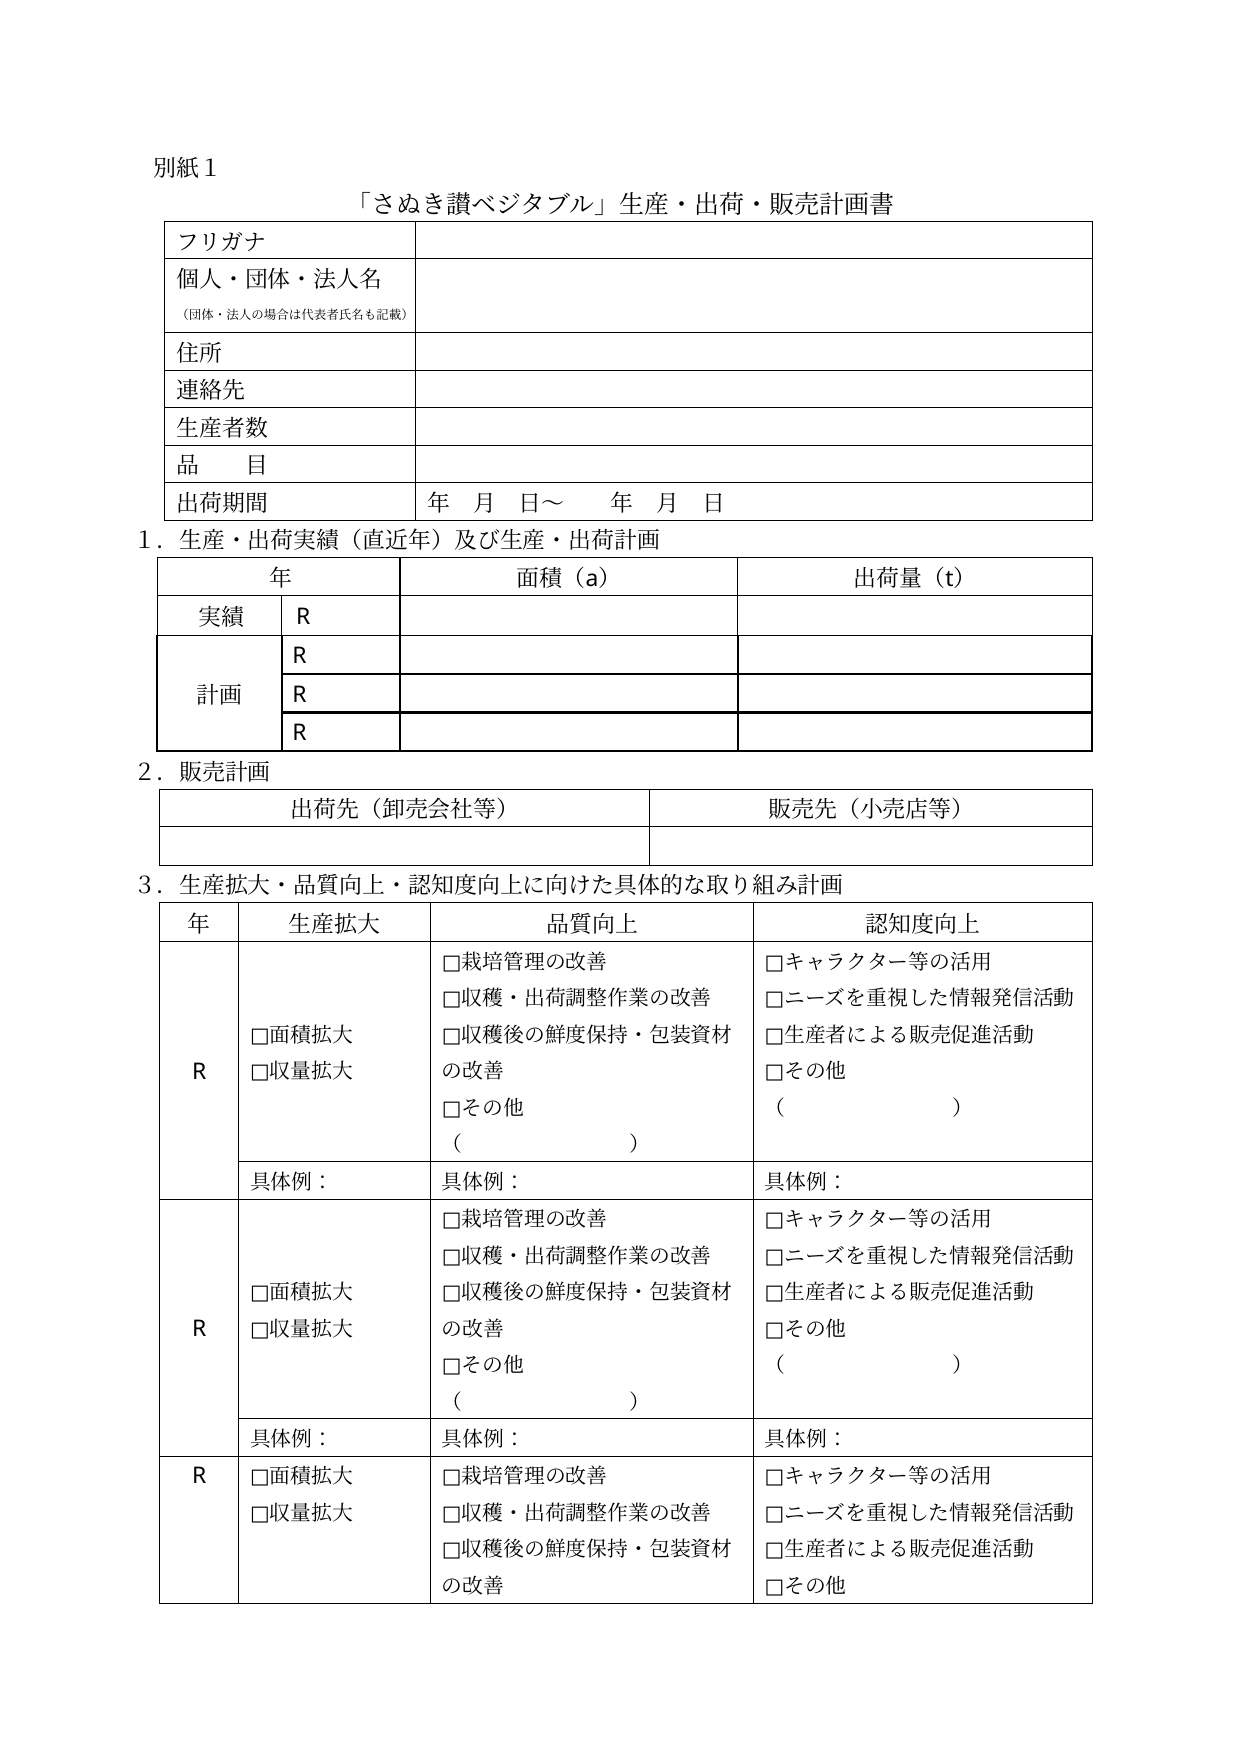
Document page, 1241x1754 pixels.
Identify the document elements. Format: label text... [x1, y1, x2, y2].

table_header 生産拡大 [239, 903, 430, 941]
table_cell R [283, 714, 399, 750]
table_header 面積（a） [401, 558, 737, 595]
text ３．生産拡大・品質向上・認知度向上に向けた具体的な取り組み計画 [133, 866, 1092, 902]
table_cell 具体例： [431, 1162, 753, 1198]
table_cell [739, 675, 1091, 711]
table_cell 年 月 日～ 年 月 日 [416, 483, 1092, 520]
table_cell □面積拡大 □収量拡大 [239, 1200, 430, 1418]
table_cell [650, 827, 1092, 865]
table_cell 住所 [165, 333, 415, 370]
table_cell [160, 827, 649, 865]
table_cell □キャラクター等の活用 □ニーズを重視した情報発信活動 □生産者による販売促進活動 □その他 （ ） [754, 942, 1092, 1161]
table_cell [416, 408, 1092, 445]
table_cell R [160, 942, 238, 1198]
table_cell [401, 636, 737, 673]
table_cell 連絡先 [165, 371, 415, 407]
table_header 年 [160, 903, 238, 941]
text 別紙１ [148, 148, 1092, 184]
table_cell [401, 675, 737, 711]
table_header 品質向上 [431, 903, 753, 941]
table_cell R [160, 1200, 238, 1456]
table_cell [739, 714, 1091, 750]
table_cell [416, 446, 1092, 482]
table_cell [739, 636, 1091, 673]
table_cell 具体例： [754, 1419, 1092, 1456]
table_cell [416, 371, 1092, 407]
table_cell 品 目 [165, 446, 415, 482]
table_cell 具体例： [239, 1162, 430, 1198]
table_header [416, 222, 1092, 258]
table_cell 実績 [158, 596, 281, 635]
table_cell □面積拡大 □収量拡大 [239, 1457, 430, 1603]
table_cell [738, 596, 1092, 635]
table_cell 具体例： [754, 1162, 1092, 1198]
table_cell □栽培管理の改善 □収穫・出荷調整作業の改善 □収穫後の鮮度保持・包装資材の改善 □その他 （ ） [431, 942, 753, 1161]
table_header 出荷先（卸売会社等） [160, 790, 649, 826]
table_cell R [283, 636, 399, 673]
table_cell R [282, 596, 399, 635]
table_cell 個人・団体・法人名 （団体・法人の場合は代表者氏名も記載） [165, 259, 415, 332]
table_cell □面積拡大 □収量拡大 [239, 942, 430, 1161]
table_cell [401, 714, 737, 750]
table_cell R [160, 1457, 238, 1603]
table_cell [754, 1200, 1092, 1418]
table_cell [416, 333, 1092, 370]
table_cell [431, 1200, 753, 1418]
text ２．販売計画 [133, 752, 1092, 788]
table_header 出荷量（t） [738, 558, 1092, 595]
text 「さぬき讃ベジタブル」生産・出荷・販売計画書 [148, 184, 1092, 221]
table_cell 具体例： [239, 1419, 430, 1456]
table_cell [754, 1457, 1092, 1603]
table_header 年 [158, 558, 399, 595]
table_cell 計画 [158, 636, 281, 750]
text １．生産・出荷実績（直近年）及び生産・出荷計画 [133, 521, 1092, 557]
table_header 販売先（小売店等） [650, 790, 1092, 826]
table_cell R [283, 675, 399, 711]
table_header フリガナ [165, 222, 415, 258]
table_cell [416, 259, 1092, 332]
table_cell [431, 1457, 753, 1603]
table_cell 具体例： [431, 1419, 753, 1456]
table_cell 生産者数 [165, 408, 415, 445]
table_header 認知度向上 [754, 903, 1092, 941]
table_cell [401, 596, 737, 635]
table_cell 出荷期間 [165, 483, 415, 520]
